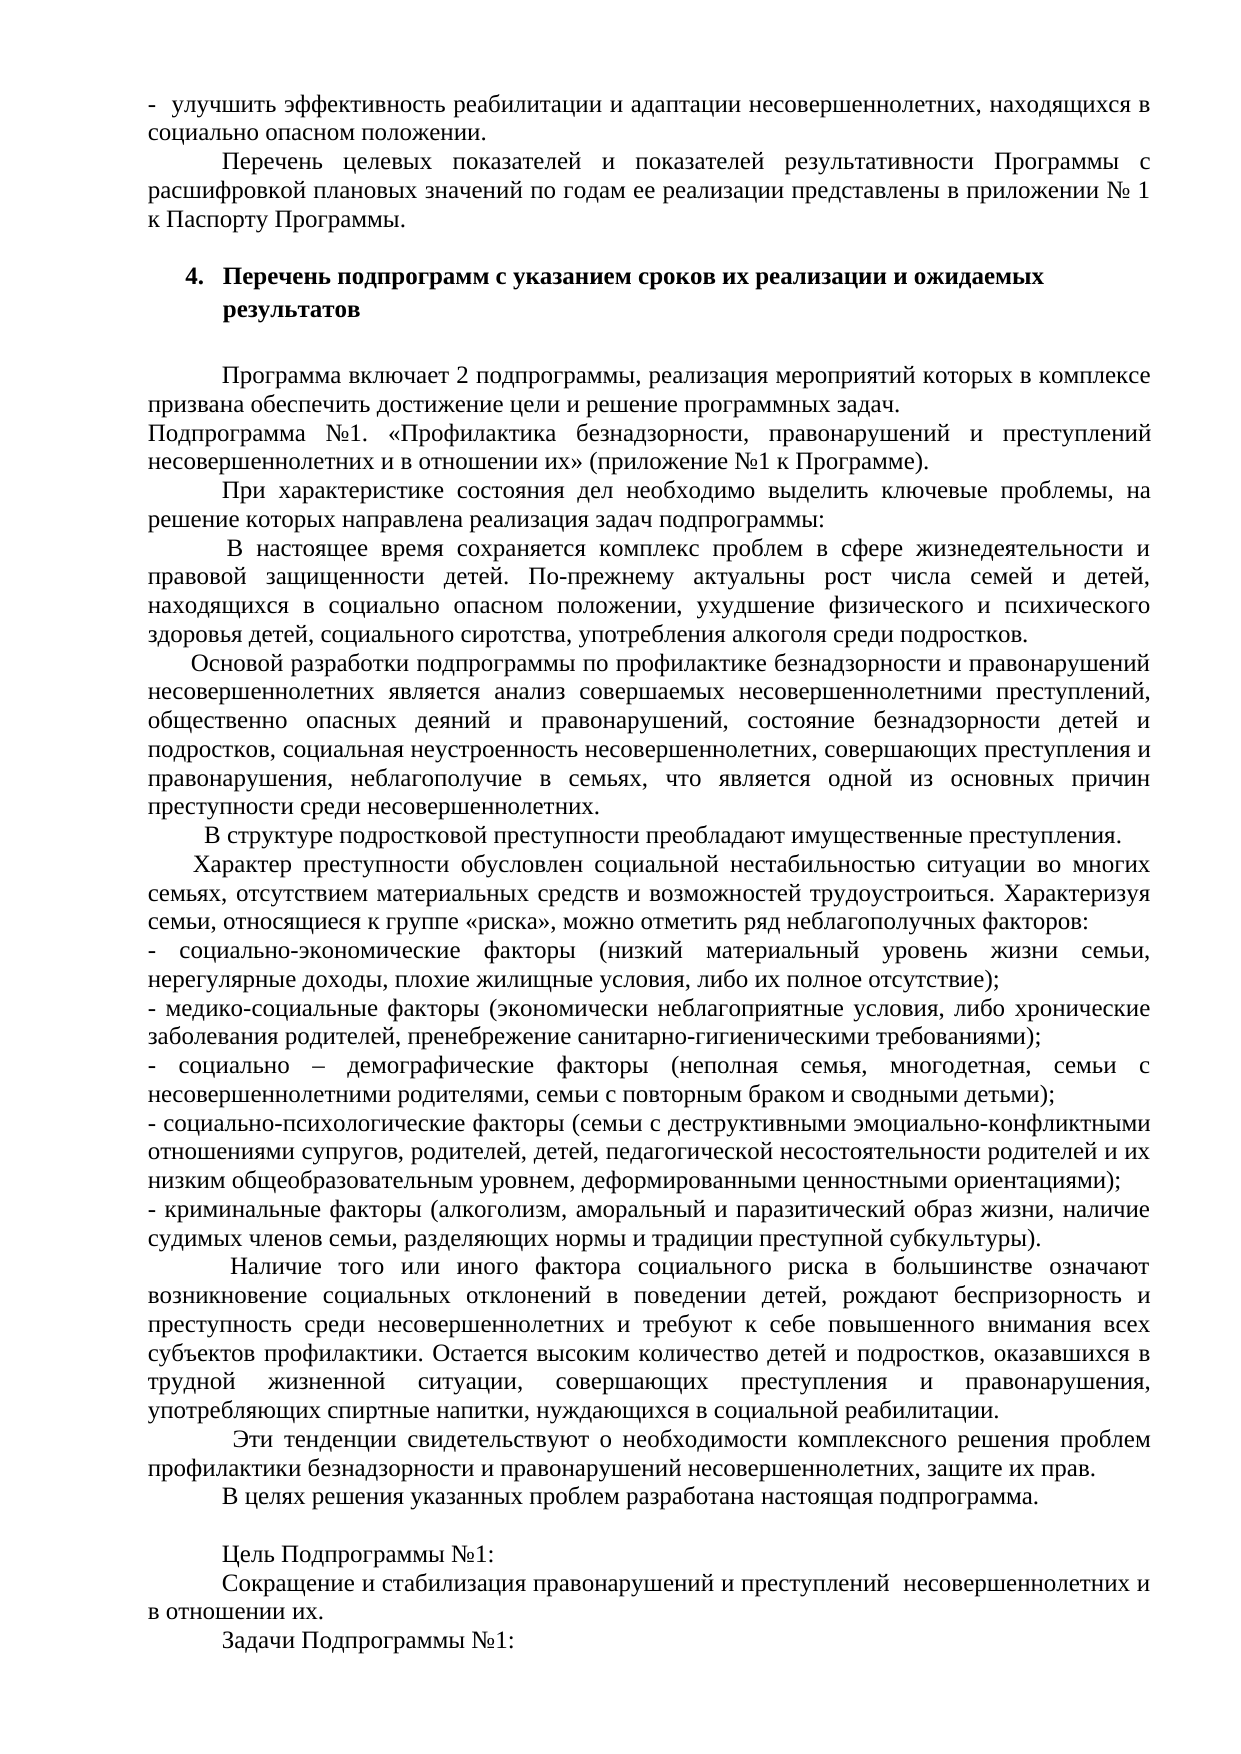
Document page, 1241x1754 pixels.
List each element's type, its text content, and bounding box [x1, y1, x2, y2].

text Программа включает 2 подпрограммы, реализация мероприятий которых в комплексе призвана обеспечить достижение цели и решение программных задач. [148, 360, 1152, 418]
text В целях решения указанных проблем разработана настоящая подпрограмма. [148, 1481, 1152, 1510]
list Эти тенденции свидетельствуют о необходимости комплексного решения проблем профилактики безнадзорности и правонарушений несовершеннолетних, защите их прав. [148, 1424, 1152, 1481]
text - криминальные факторы (алкоголизм, аморальный и паразитический образ жизни, наличие судимых членов семьи, разделяющих нормы и традиции преступной субкультуры). [148, 1194, 1152, 1251]
text При характеристике состояния дел необходимо выделить ключевые проблемы, на решение которых направлена реализация задач подпрограммы: [148, 475, 1152, 533]
text Наличие того или иного фактора социального риска в большинстве означают возникновение социальных отклонений в поведении детей, рождают беспризорность и преступность среди несовершеннолетних и требуют к себе повышенного внимания всех субъектов профилактики. Остается высоким количество детей и подростков, оказавшихся в трудной жизненной ситуации, совершающих преступления и правонарушения, употребляющих спиртные напитки, нуждающихся в социальной реабилитации. [148, 1251, 1152, 1424]
text - социально-экономические факторы (низкий материальный уровень жизни семьи, нерегулярные доходы, плохие жилищные условия, либо их полное отсутствие); [148, 935, 1152, 993]
text Перечень целевых показателей и показателей результативности Программы с расшифровкой плановых значений по годам ее реализации представлены в приложении № 1 к Паспорту Программы. [148, 146, 1152, 232]
text Подпрограмма №1. «Профилактика безнадзорности, правонарушений и преступлений несовершеннолетних и в отношении их» (приложение №1 к Программе). [148, 418, 1152, 475]
text - улучшить эффективность реабилитации и адаптации несовершеннолетних, находящихся в социально опасном положении. [148, 89, 1152, 146]
text - социально – демографические факторы (неполная семья, многодетная, семьи с несовершеннолетними родителями, семьи с повторным браком и сводными детьми); [148, 1050, 1152, 1108]
list Перечень подпрограмм с указанием сроков их реализации и ожидаемых результатов [185, 261, 1152, 323]
text - социально-психологические факторы (семьи с деструктивными эмоциально-конфликтными отношениями супругов, родителей, детей, педагогической несостоятельности родителей и их низким общеобразовательным уровнем, деформированными ценностными ориентациями); [148, 1108, 1152, 1194]
text В настоящее время сохраняется комплекс проблем в сфере жизнедеятельности и правовой защищенности детей. По-прежнему актуальны рост числа семей и детей, находящихся в социально опасном положении, ухудшение физического и психического здоровья детей, социального сиротства, употребления алкоголя среди подростков. [148, 533, 1152, 648]
text - медико-социальные факторы (экономически неблагоприятные условия, либо хронические заболевания родителей, пренебрежение санитарно-гигиеническими требованиями); [148, 993, 1152, 1050]
text Сокращение и стабилизация правонарушений и преступлений несовершеннолетних и в отношении их. [148, 1568, 1152, 1625]
text Основой разработки подпрограммы по профилактике безнадзорности и правонарушений несовершеннолетних является анализ совершаемых несовершеннолетними преступлений, общественно опасных деяний и правонарушений, состояние безнадзорности детей и подростков, социальная неустроенность несовершеннолетних, совершающих преступления и правонарушения, неблагополучие в семьях, что является одной из основных причин преступности среди несовершеннолетних. [148, 648, 1152, 820]
text Характер преступности обусловлен социальной нестабильностью ситуации во многих семьях, отсутствием материальных средств и возможностей трудоустроиться. Характеризуя семьи, относящиеся к группе «риска», можно отметить ряд неблагополучных факторов: [148, 849, 1152, 935]
list Задачи Подпрограммы №1: [148, 1625, 1152, 1654]
text Цель Подпрограммы №1: [148, 1539, 1152, 1568]
text В структуре подростковой преступности преобладают имущественные преступления. [148, 820, 1152, 849]
